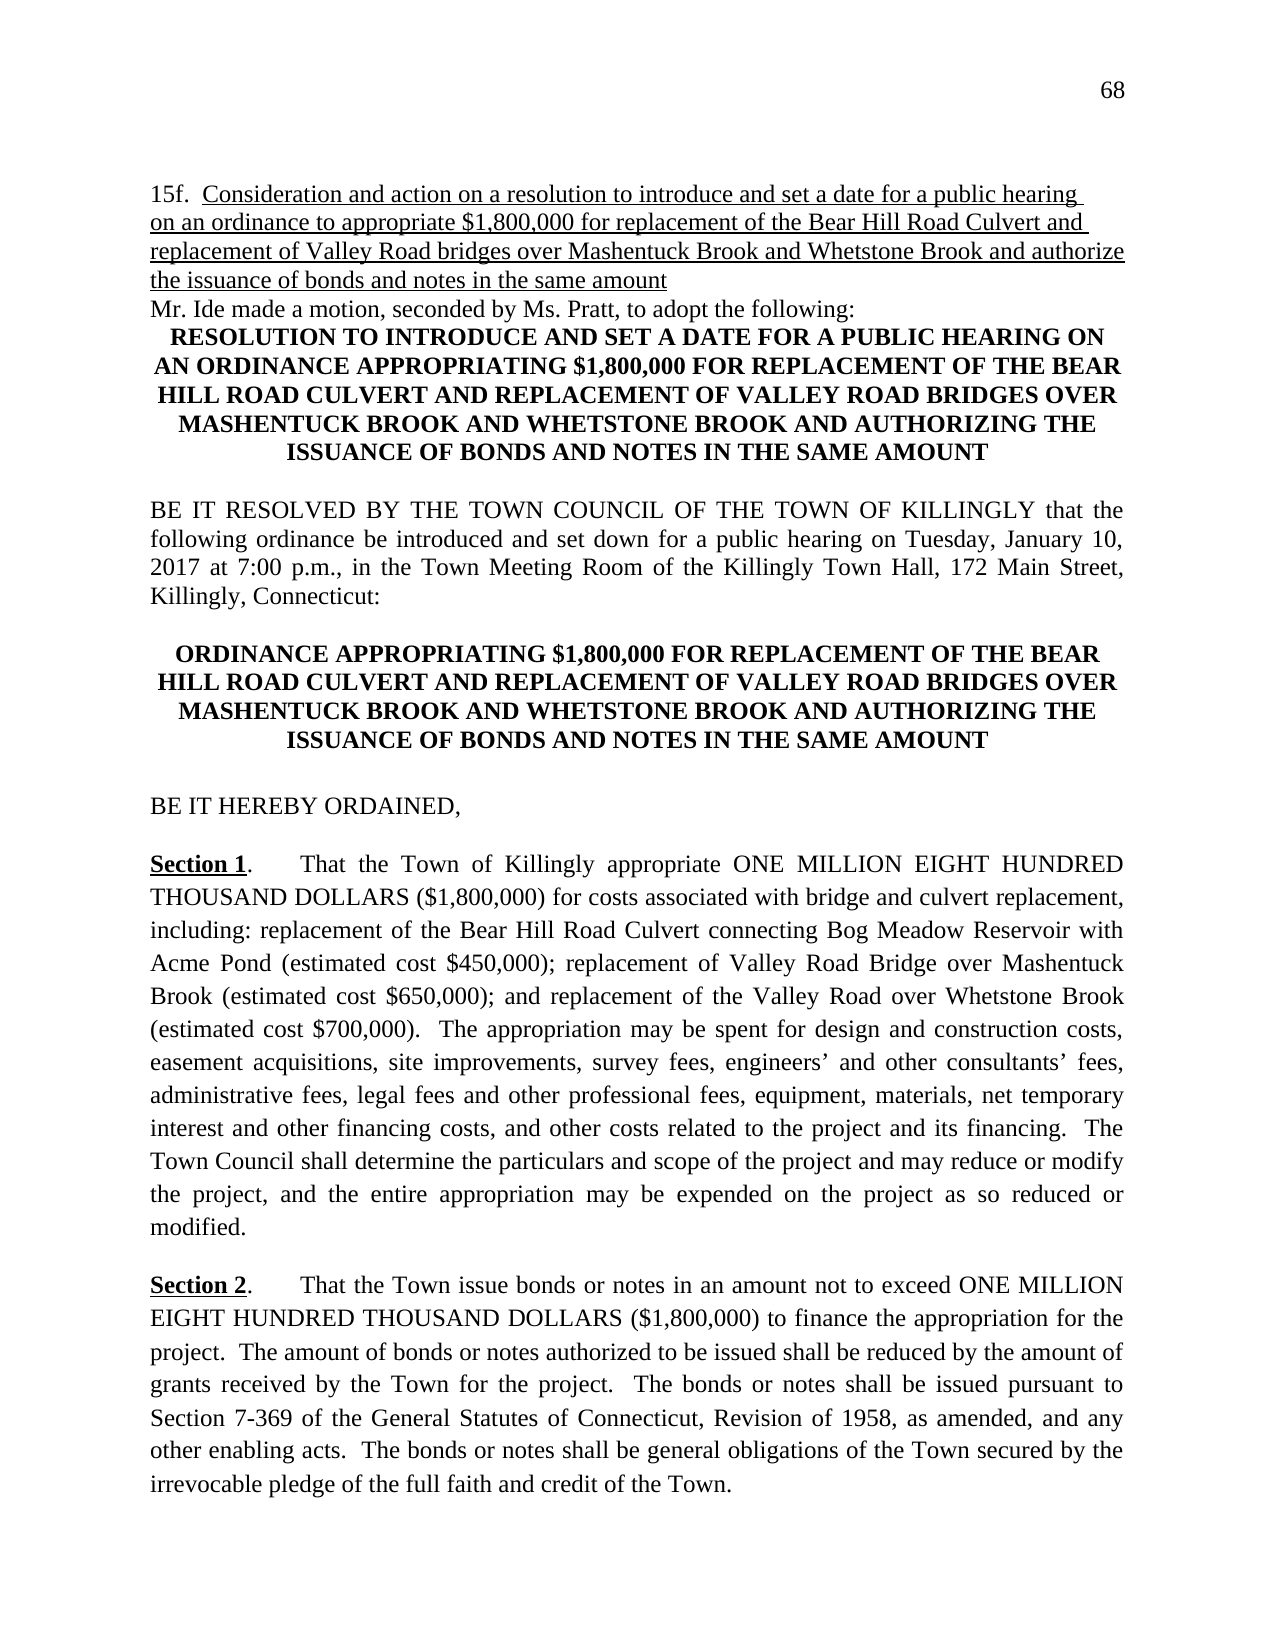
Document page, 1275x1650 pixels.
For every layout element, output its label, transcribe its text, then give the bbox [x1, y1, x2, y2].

text Section 1. That the Town of Killingly appropriate ONE MILLION EIGHT HUNDRED THOUSAND DOLLARS ($1,800,000) for costs associated with bridge and culvert replacement, including: replacement of the Bear Hill Road Culvert connecting Bog Meadow Reservoir with Acme Pond (estimated cost $450,000); replacement of Valley Road Bridge over Mashentuck Brook (estimated cost $650,000); and replacement of the Valley Road over Whetstone Brook (estimated cost $700,000). The appropriation may be spent for design and construction costs, easement acquisitions, site improvements, survey fees, engineers’ and other consultants’ fees, administrative fees, legal fees and other professional fees, equipment, materials, net temporary interest and other financing costs, and other costs related to the project and its financing. The Town Council shall determine the particulars and scope of the project and may reduce or modify the project, and the entire appropriation may be expended on the project as so reduced or modified. [150, 849, 1125, 1241]
text on an ordinance to appropriate $1,800,000 for replacement of the Bear Hill Road Culvert and replacement of Valley Road bridges over Mashentuck Brook and Whetstone Brook and authorize the issuance of bonds and notes in the same amount [150, 263, 1125, 294]
text resolution to introduce and set a date for a public hearing on an ordinance APPROPRIATING $1,800,000 FOR REPLACEMENT OF THE BEAR HILL ROAD CULVERT AND REPLACEMENT OF VALLEY ROAD BRIDGES OVER MASHENTUCK BROOK AND WHETSTONE BROOK AND AUTHORIZING THE ISSUANCE OF BONDS AND NOTES IN THE SAME AMOUNT [150, 322, 1125, 466]
text BE IT HEREBY ORDAINED, [150, 791, 1125, 820]
text BE IT RESOLVED BY THE TOWN COUNCIL OF THE TOWN OF KILLINGLY that the following ordinance be introduced and set down for a public hearing on Tuesday, January 10, 2017 at 7:00 p.m., in the Town Meeting Room of the Killingly Town Hall, 172 Main Street, Killingly, Connecticut: [150, 495, 1125, 610]
text Section 2. That the Town issue bonds or notes in an amount not to exceed ONE MILLION EIGHT HUNDRED THOUSAND DOLLARS ($1,800,000) to finance the appropriation for the project. The amount of bonds or notes authorized to be issued shall be reduced by the amount of grants received by the Town for the project. The bonds or notes shall be issued pursuant to Section 7-369 of the General Statutes of Connecticut, Revision of 1958, as amended, and any other enabling acts. The bonds or notes shall be general obligations of the Town secured by the irrevocable pledge of the full faith and credit of the Town. [150, 1271, 1125, 1497]
text Mr. Ide made a motion, seconded by Ms. Pratt, to adopt the following: [150, 294, 1125, 322]
text on an ordinance to appropriate $1,800,000 for replacement of the Bear Hill Road Culvert and replacement of Valley Road bridges over Mashentuck Brook and Whetstone Brook and authorize the issuance of bonds and notes in the same amount [150, 207, 1125, 261]
subtitle ORDINANCE APPROPRIATING $1,800,000 FOR REPLACEMENT OF THE BEAR HILL ROAD CULVERT AND REPLACEMENT OF VALLEY ROAD BRIDGES OVER MASHENTUCK BROOK AND WHETSTONE BROOK AND AUTHORIZING THE ISSUANCE OF BONDS AND NOTES IN THE SAME AMOUNT [150, 639, 1125, 754]
text 15f. Consideration and action on a resolution to introduce and set a date for a public hearing [150, 179, 1125, 207]
